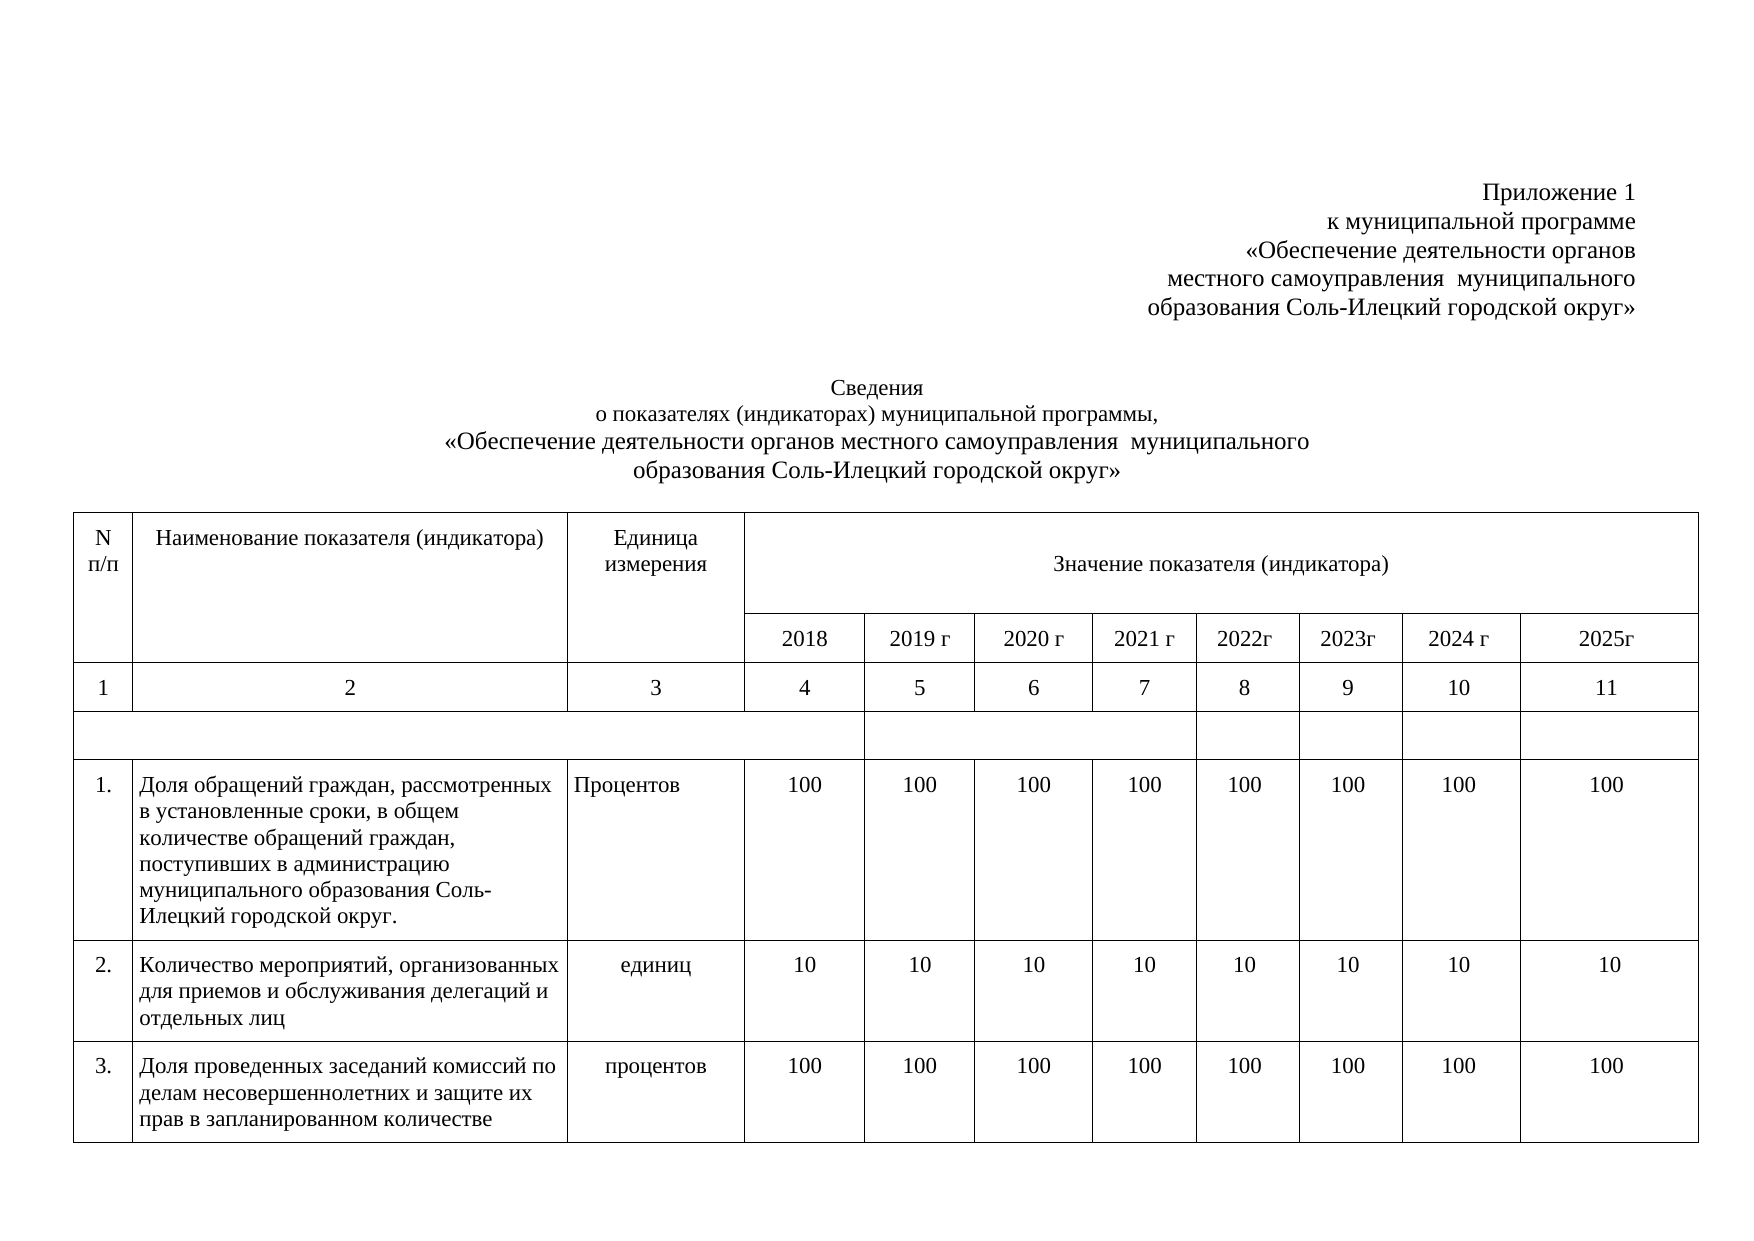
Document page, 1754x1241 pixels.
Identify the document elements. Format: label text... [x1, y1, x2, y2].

table_cell 1 [74, 663, 132, 711]
table_cell 8 [1197, 663, 1299, 711]
table_cell 100 [1403, 760, 1520, 939]
table_cell 100 [1197, 760, 1299, 939]
table_cell 2018 [745, 614, 864, 662]
table_cell 10 [745, 941, 864, 1041]
table_cell 2. [74, 941, 132, 1041]
table_cell [1197, 712, 1299, 759]
text образования Соль-Илецкий городской округ» [118, 455, 1636, 484]
table_cell 2023г [1300, 614, 1402, 662]
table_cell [133, 1042, 567, 1142]
table_cell 2019 г [865, 614, 974, 662]
table_cell [74, 712, 864, 759]
text местного самоуправления муниципального [118, 263, 1636, 292]
table_cell Количество мероприятий, организованных для приемов и обслуживания делегаций и отдельных лиц [133, 941, 567, 1041]
table_cell 100 [1093, 1042, 1196, 1142]
table_cell Процентов [568, 760, 744, 939]
table_cell 10 [1403, 941, 1520, 1041]
table_cell 100 [865, 1042, 974, 1142]
table_cell 10 [975, 941, 1092, 1041]
table_cell 10 [1403, 663, 1520, 711]
text «Обеспечение деятельности органов [118, 235, 1636, 263]
table_cell 100 [1521, 1042, 1698, 1142]
table_cell 5 [865, 663, 974, 711]
table_cell [1403, 712, 1520, 759]
table_cell [1300, 712, 1402, 759]
table_cell 11 [1521, 663, 1698, 711]
table_cell 100 [1300, 760, 1402, 939]
table_cell Доля обращений граждан, рассмотренных в установленные сроки, в общем количестве обращений граждан, поступивших в администрацию муниципального образования Соль-Илецкий городской округ. [133, 760, 567, 939]
text к муниципальной программе [118, 206, 1636, 235]
table_cell 100 [745, 1042, 864, 1142]
table_cell 100 [1403, 1042, 1520, 1142]
table_cell 100 [975, 760, 1092, 939]
table_header N п/п [74, 513, 132, 662]
table_cell единиц [568, 941, 744, 1041]
table_cell 100 [1521, 760, 1698, 939]
text Приложение 1 [118, 177, 1636, 206]
table_cell 10 [1521, 941, 1698, 1041]
table_cell 2020 г [975, 614, 1092, 662]
text о показателях (индикаторах) муниципальной программы, [118, 400, 1636, 426]
table_cell 10 [865, 941, 974, 1041]
table_header Значение показателя (индикатора) [745, 513, 1698, 613]
text «Обеспечение деятельности органов местного самоуправления муниципального [118, 426, 1636, 455]
table_cell 4 [745, 663, 864, 711]
table_cell 100 [745, 760, 864, 939]
table_header Единица измерения [568, 513, 744, 662]
table_cell 10 [1093, 941, 1196, 1041]
table_cell 2025г [1521, 614, 1698, 662]
table_header Наименование показателя (индикатора) [133, 513, 567, 662]
table_cell 100 [1300, 1042, 1402, 1142]
table_cell 100 [975, 1042, 1092, 1142]
table_cell 2024 г [1403, 614, 1520, 662]
table_cell 2021 г [1093, 614, 1196, 662]
table_cell 3 [568, 663, 744, 711]
table_cell 100 [1093, 760, 1196, 939]
table_cell 100 [1197, 1042, 1299, 1142]
table_cell 2022г [1197, 614, 1299, 662]
table_cell [1521, 712, 1698, 759]
table_cell 10 [1197, 941, 1299, 1041]
text образования Соль-Илецкий городской округ» [118, 292, 1636, 321]
table_cell [865, 712, 1196, 759]
table_cell 3. [74, 1042, 132, 1142]
table_cell 1. [74, 760, 132, 939]
text Сведения [118, 374, 1636, 400]
table_cell 100 [865, 760, 974, 939]
table_cell 2 [133, 663, 567, 711]
table_cell 10 [1300, 941, 1402, 1041]
table_cell 6 [975, 663, 1092, 711]
table_cell процентов [568, 1042, 744, 1142]
table_cell 9 [1300, 663, 1402, 711]
table_cell 7 [1093, 663, 1196, 711]
